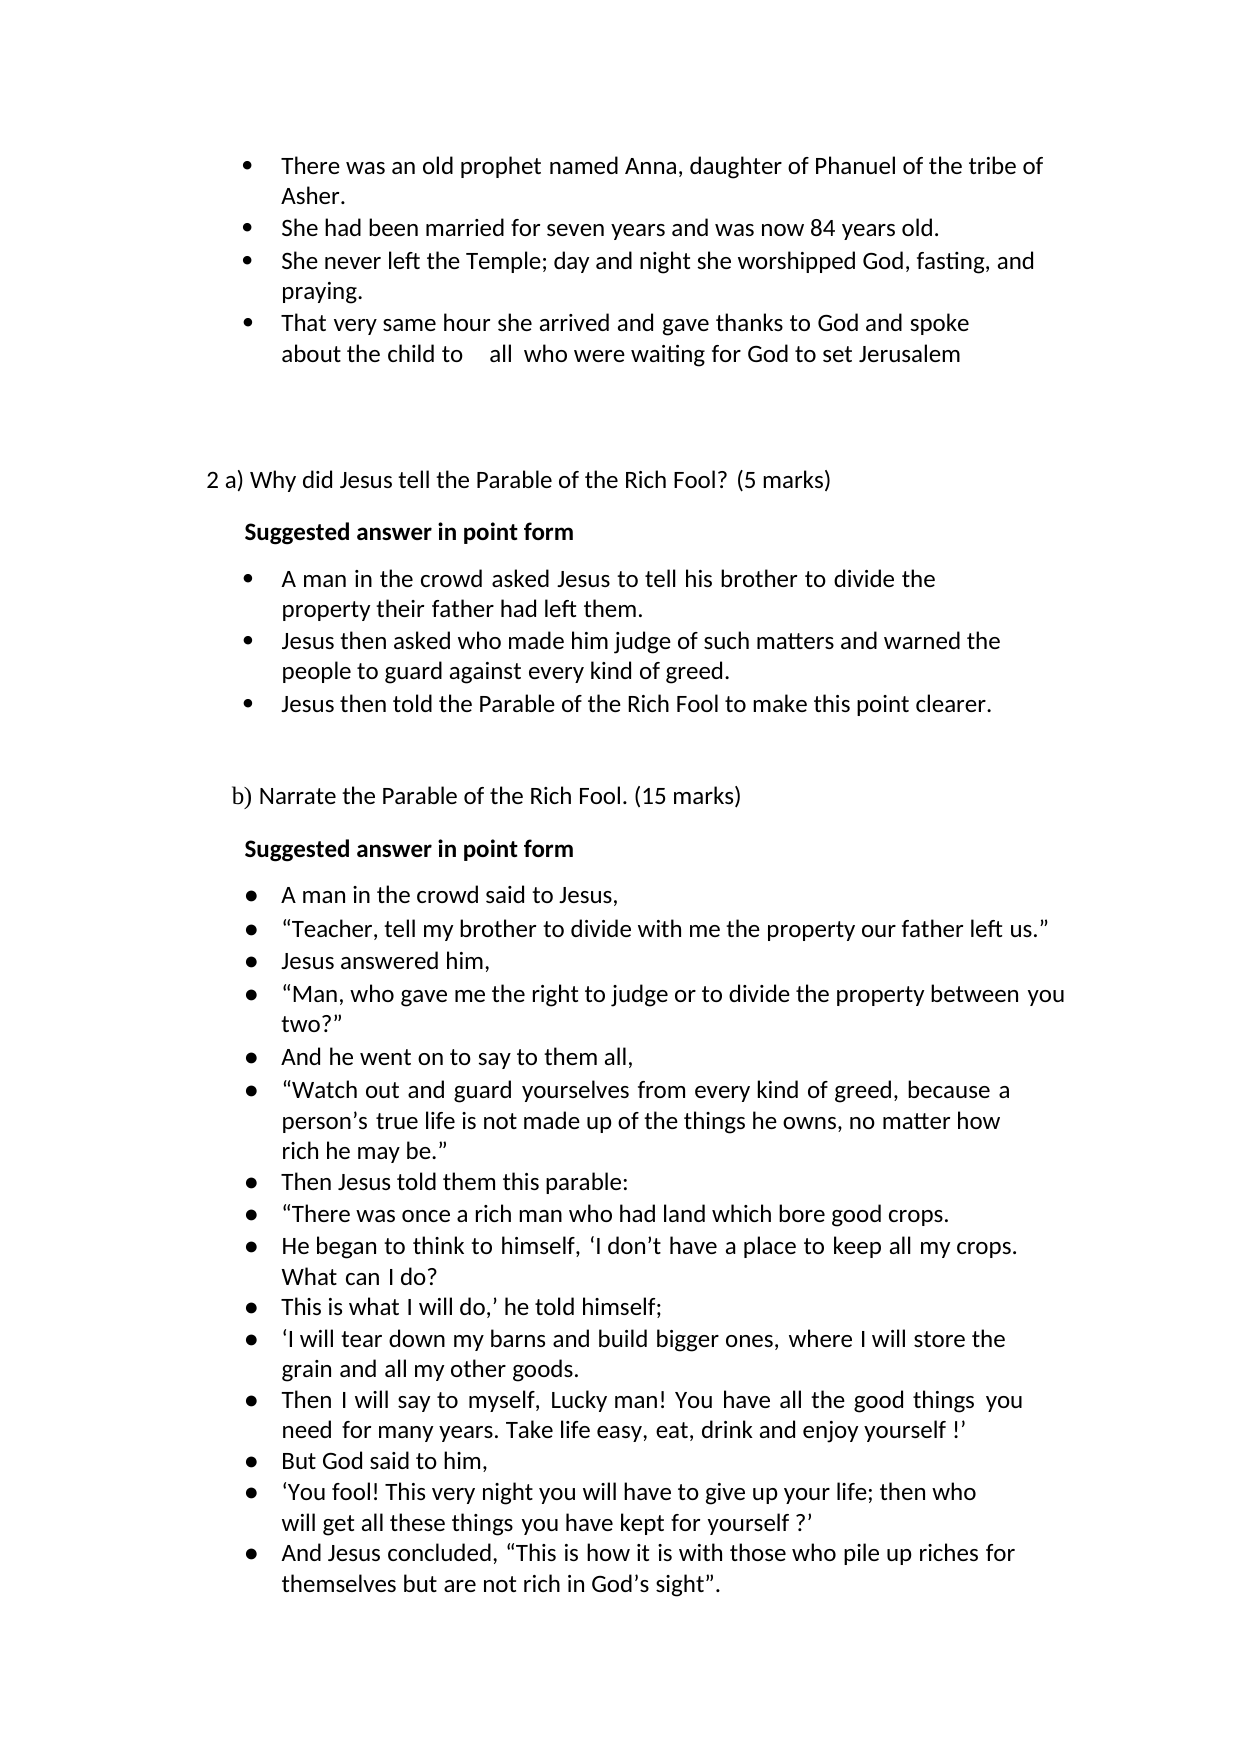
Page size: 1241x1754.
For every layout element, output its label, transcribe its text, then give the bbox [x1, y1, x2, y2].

list She had been married for seven years and was now 84 years old. [243, 213, 1090, 243]
list Narrate the Parable of the Rich Fool. (15 marks) [232, 780, 1090, 811]
subtitle Suggested answer in point form [244, 516, 1090, 546]
list And he went on to say to them all, [244, 1041, 1090, 1072]
list That very same hour she arrived and gave thanks to God and spoke about the child to all who were waiting for God to set Jerusalem [244, 307, 1026, 368]
subtitle Suggested answer in point form [244, 833, 1090, 863]
list But God said to him, [244, 1445, 1090, 1476]
list Then Jesus told them this parable: [244, 1166, 1090, 1197]
list And Jesus concluded, “This is how it is with those who pile up riches for themselves but are not rich in God’s sight”. [244, 1537, 1026, 1598]
list Jesus then told the Parable of the Rich Fool to make this point clearer. [244, 688, 1090, 718]
list This is what I will do,’ he told himself; [244, 1291, 1090, 1322]
list “There was once a rich man who had land which bore good crops. [244, 1198, 1090, 1228]
list Jesus answered him, [244, 945, 1090, 975]
text 2 a) Why did Jesus tell the Parable of the Rich Fool? (5 marks) [206, 464, 1090, 495]
list “Man, who gave me the right to judge or to divide the property between you two?” [244, 978, 1090, 1039]
list A man in the crowd said to Jesus, [244, 879, 1090, 910]
list “Watch out and guard yourselves from every kind of greed, because a person’s true life is not made up of the things he owns, no matter how rich he may be.” [244, 1074, 1028, 1166]
list Jesus then asked who made him judge of such matters and warned the people to guard against every kind of greed. [244, 625, 1029, 686]
list He began to think to himself, ‘I don’t have a place to keep all my crops. What can I do? [244, 1230, 1026, 1291]
list She never left the Temple; day and night she worshipped God, fasting, and praying. [243, 245, 1090, 306]
list There was an old prophet named Anna, daughter of Phanuel of the tribe of Asher. [243, 150, 1090, 211]
list A man in the crowd asked Jesus to tell his brother to divide the property their father had left them. [244, 563, 1024, 624]
list “Teacher, tell my brother to divide with me the property our father left us.” [244, 913, 1090, 943]
list Then I will say to myself, Lucky man! You have all the good things you need for many years. Take life easy, eat, drink and enjoy yourself !’ [244, 1384, 1025, 1445]
list ‘I will tear down my barns and build bigger ones, where I will store the grain and all my other goods. [244, 1323, 1024, 1384]
list ‘You fool! This very night you will have to give up your life; then who will get all these things you have kept for yourself ?’ [244, 1476, 991, 1537]
